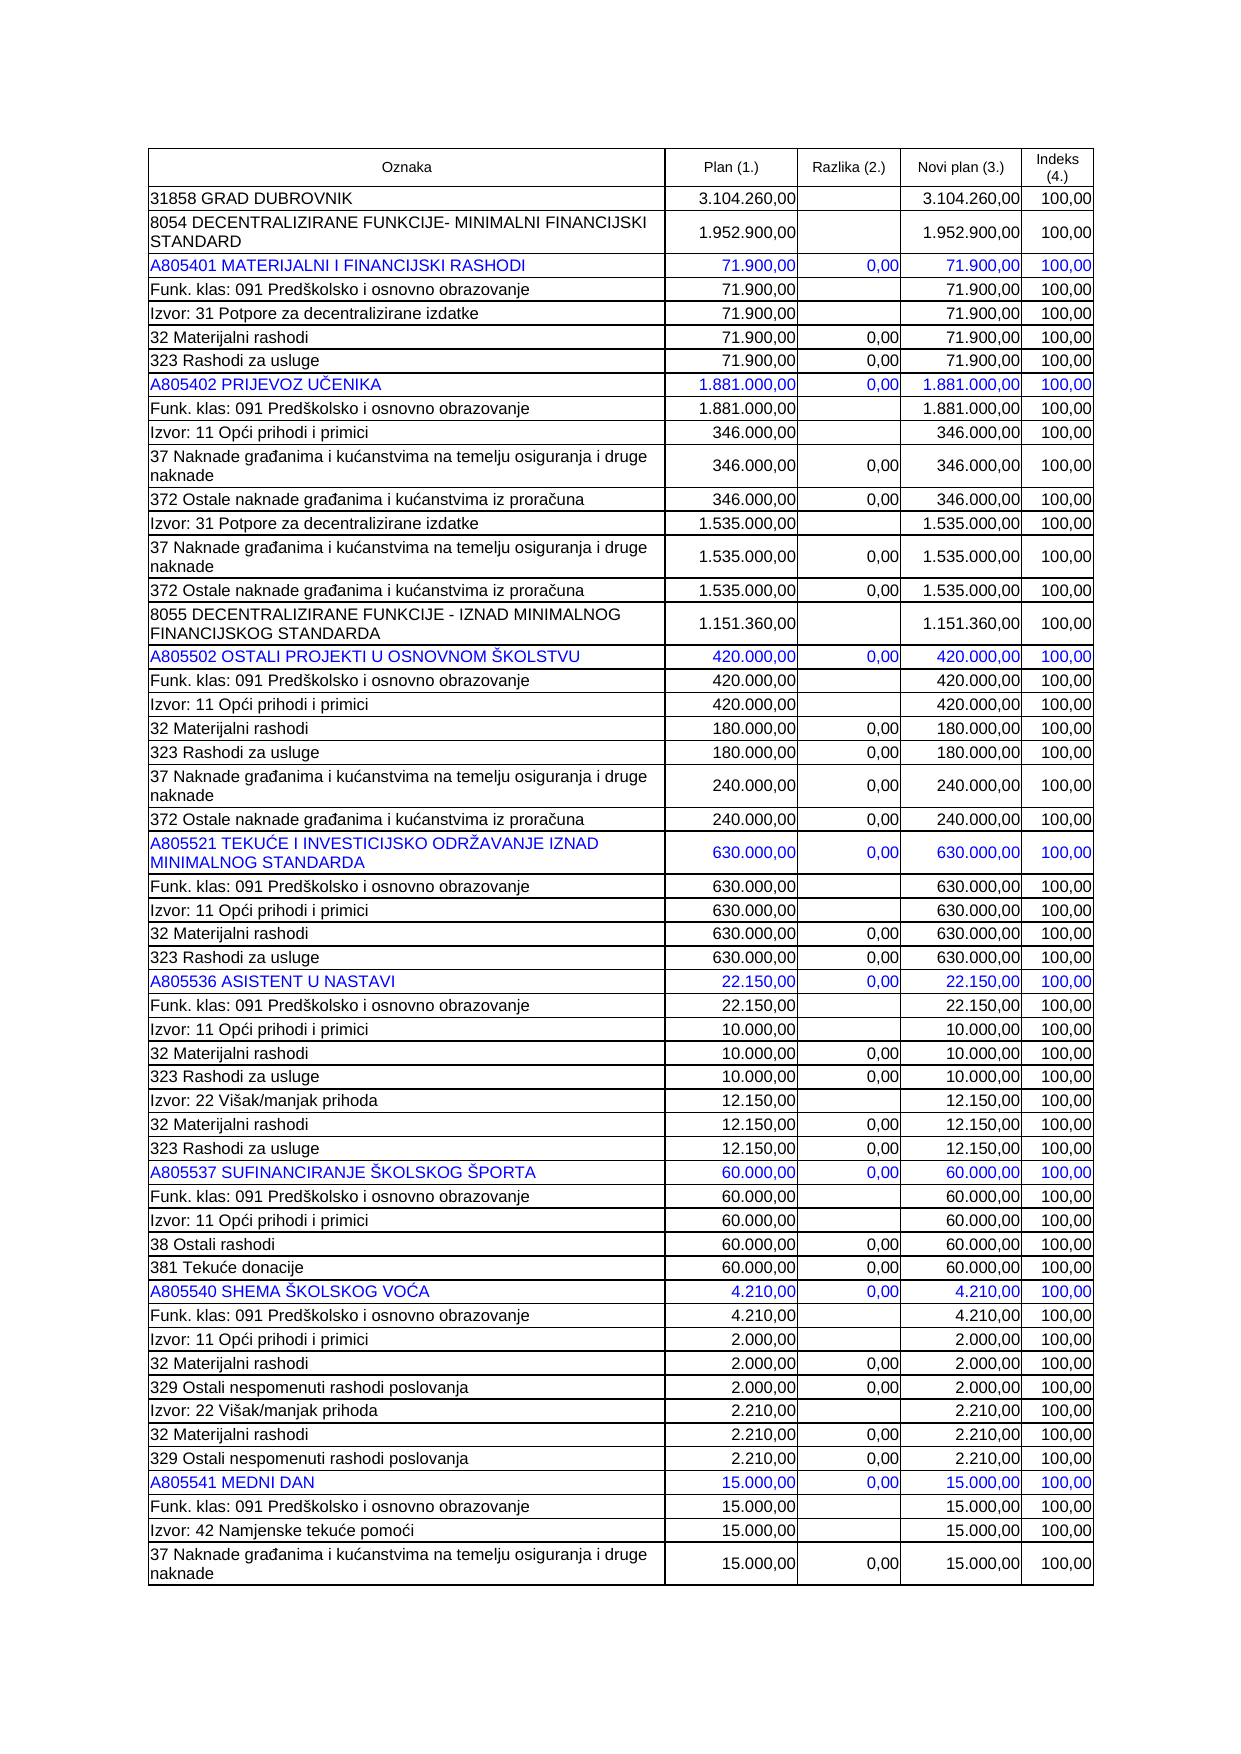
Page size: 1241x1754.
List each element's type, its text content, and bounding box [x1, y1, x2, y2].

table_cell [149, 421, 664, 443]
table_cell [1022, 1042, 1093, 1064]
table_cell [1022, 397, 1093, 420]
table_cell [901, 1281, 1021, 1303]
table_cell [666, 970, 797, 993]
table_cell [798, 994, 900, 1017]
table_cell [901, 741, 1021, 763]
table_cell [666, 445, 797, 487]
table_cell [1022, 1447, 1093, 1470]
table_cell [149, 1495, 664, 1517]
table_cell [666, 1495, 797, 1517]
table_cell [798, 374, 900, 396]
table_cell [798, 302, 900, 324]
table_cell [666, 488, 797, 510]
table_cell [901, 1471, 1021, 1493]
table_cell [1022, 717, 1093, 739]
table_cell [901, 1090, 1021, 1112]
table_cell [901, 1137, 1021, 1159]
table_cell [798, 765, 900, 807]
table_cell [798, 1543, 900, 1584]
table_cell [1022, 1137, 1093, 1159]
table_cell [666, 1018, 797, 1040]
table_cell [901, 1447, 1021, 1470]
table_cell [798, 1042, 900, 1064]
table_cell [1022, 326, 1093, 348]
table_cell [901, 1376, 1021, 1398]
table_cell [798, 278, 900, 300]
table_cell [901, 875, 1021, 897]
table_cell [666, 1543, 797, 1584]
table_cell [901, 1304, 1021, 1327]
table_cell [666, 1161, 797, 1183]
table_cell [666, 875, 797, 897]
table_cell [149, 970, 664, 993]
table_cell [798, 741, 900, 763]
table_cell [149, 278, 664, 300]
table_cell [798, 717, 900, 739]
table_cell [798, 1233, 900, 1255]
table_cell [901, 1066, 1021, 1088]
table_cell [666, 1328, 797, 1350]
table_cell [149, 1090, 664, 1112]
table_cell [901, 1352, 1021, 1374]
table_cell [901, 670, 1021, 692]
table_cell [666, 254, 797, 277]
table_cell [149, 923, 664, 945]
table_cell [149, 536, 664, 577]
table_header Razlika (2.) [798, 149, 900, 186]
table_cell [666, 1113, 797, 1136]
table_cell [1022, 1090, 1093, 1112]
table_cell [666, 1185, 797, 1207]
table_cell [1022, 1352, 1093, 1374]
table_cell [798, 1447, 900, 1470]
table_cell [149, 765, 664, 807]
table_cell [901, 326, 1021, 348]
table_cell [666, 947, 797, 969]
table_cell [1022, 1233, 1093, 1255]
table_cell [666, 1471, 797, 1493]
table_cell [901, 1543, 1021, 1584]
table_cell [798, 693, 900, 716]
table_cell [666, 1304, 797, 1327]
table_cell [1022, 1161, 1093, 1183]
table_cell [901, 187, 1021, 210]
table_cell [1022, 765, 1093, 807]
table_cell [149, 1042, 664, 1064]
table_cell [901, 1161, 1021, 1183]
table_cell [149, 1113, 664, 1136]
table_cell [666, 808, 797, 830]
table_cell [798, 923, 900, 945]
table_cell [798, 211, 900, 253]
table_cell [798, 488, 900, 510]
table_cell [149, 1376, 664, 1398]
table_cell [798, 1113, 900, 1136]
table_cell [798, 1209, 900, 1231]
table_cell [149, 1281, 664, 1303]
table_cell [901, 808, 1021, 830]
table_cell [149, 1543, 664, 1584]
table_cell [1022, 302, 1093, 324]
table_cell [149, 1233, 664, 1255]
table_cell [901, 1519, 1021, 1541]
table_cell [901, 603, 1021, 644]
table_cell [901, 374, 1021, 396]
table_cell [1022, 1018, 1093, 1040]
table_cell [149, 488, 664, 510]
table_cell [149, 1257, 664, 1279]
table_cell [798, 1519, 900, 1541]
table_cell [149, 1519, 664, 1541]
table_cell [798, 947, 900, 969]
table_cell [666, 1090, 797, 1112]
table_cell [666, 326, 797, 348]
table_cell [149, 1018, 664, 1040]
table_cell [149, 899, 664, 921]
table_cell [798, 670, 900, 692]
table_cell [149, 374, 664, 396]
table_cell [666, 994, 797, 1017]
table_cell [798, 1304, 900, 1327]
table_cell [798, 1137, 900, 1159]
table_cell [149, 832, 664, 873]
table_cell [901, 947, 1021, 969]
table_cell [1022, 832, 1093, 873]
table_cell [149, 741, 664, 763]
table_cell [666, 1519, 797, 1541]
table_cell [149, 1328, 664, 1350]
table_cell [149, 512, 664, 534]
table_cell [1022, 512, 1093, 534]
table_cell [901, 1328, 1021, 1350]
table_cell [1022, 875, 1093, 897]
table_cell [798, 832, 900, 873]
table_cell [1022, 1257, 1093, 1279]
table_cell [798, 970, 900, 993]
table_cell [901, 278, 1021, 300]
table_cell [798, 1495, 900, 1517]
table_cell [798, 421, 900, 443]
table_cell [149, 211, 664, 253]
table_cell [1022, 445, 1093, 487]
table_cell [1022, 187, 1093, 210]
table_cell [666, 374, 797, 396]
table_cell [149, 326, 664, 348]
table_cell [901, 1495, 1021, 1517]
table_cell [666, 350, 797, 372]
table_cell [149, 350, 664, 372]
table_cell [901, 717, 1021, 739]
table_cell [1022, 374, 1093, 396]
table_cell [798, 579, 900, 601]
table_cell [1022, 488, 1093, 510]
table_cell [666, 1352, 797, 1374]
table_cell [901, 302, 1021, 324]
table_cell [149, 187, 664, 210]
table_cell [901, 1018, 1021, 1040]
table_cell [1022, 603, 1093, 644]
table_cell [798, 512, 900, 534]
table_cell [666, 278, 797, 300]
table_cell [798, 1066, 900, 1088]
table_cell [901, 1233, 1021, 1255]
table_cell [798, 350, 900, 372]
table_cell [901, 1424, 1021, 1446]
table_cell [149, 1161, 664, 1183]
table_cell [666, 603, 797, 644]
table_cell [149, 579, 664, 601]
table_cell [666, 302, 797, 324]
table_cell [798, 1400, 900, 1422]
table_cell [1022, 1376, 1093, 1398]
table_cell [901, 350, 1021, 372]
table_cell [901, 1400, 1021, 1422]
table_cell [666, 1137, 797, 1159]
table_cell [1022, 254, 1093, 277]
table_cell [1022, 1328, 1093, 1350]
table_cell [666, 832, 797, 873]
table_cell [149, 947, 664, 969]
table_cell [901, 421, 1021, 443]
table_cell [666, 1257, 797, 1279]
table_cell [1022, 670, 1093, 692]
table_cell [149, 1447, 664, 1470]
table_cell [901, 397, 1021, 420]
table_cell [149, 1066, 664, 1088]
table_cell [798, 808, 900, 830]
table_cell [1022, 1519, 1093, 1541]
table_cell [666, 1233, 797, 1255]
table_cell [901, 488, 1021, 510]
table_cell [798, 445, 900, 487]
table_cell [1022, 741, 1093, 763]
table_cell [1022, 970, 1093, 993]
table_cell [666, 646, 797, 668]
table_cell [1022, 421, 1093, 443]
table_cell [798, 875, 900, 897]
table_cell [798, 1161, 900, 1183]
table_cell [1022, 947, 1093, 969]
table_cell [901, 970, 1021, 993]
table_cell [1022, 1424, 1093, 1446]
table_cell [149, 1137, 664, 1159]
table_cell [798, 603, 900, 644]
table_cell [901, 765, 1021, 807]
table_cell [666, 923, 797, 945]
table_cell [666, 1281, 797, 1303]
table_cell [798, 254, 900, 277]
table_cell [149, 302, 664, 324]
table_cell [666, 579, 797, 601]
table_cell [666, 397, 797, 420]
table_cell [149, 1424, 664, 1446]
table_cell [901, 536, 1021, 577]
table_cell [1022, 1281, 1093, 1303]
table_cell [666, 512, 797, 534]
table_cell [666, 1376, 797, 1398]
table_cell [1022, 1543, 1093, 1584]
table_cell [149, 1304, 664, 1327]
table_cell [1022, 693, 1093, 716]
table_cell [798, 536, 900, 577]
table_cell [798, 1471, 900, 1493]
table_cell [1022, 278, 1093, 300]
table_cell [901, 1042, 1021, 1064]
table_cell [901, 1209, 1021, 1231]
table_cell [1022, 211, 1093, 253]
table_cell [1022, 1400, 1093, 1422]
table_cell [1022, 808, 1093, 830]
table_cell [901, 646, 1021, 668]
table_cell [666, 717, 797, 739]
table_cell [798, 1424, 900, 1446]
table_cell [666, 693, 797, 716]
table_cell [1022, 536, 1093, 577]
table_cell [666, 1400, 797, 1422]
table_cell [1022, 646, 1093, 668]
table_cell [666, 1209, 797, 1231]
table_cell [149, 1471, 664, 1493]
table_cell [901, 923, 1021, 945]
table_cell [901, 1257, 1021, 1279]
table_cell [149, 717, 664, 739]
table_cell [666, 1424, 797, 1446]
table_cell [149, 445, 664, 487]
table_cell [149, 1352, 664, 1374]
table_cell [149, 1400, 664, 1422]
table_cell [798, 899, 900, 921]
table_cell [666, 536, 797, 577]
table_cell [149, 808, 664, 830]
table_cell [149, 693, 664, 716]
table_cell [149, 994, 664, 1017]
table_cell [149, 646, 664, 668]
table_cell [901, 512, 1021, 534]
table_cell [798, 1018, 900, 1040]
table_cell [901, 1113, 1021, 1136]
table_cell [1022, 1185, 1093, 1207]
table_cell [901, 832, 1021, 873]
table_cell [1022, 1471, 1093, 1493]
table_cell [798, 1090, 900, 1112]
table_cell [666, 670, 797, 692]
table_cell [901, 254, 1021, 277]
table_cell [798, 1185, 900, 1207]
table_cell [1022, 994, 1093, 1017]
table_header Novi plan (3.) [901, 149, 1021, 186]
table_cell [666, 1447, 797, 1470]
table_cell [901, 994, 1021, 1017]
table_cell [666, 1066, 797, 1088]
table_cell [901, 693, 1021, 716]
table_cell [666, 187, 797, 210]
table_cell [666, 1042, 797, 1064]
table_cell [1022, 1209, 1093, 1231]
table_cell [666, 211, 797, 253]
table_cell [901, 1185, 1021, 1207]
table_header Oznaka [149, 149, 664, 186]
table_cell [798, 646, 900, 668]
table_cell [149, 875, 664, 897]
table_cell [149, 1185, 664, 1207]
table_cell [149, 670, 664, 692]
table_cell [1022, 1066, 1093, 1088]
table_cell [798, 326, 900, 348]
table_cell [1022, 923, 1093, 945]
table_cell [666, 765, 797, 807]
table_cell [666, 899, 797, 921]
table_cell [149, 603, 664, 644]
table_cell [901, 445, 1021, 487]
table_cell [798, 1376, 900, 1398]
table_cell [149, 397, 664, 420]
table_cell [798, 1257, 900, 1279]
table_header Indeks (4.) [1022, 149, 1093, 186]
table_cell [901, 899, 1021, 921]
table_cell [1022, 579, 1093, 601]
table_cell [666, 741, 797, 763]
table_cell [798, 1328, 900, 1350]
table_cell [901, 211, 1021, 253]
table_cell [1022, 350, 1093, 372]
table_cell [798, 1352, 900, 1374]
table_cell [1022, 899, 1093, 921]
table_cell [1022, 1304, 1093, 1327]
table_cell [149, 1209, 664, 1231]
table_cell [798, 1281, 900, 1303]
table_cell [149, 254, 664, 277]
table_header Plan (1.) [666, 149, 797, 186]
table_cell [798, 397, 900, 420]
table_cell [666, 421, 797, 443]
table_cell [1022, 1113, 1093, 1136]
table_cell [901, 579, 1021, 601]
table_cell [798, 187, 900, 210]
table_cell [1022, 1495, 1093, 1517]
